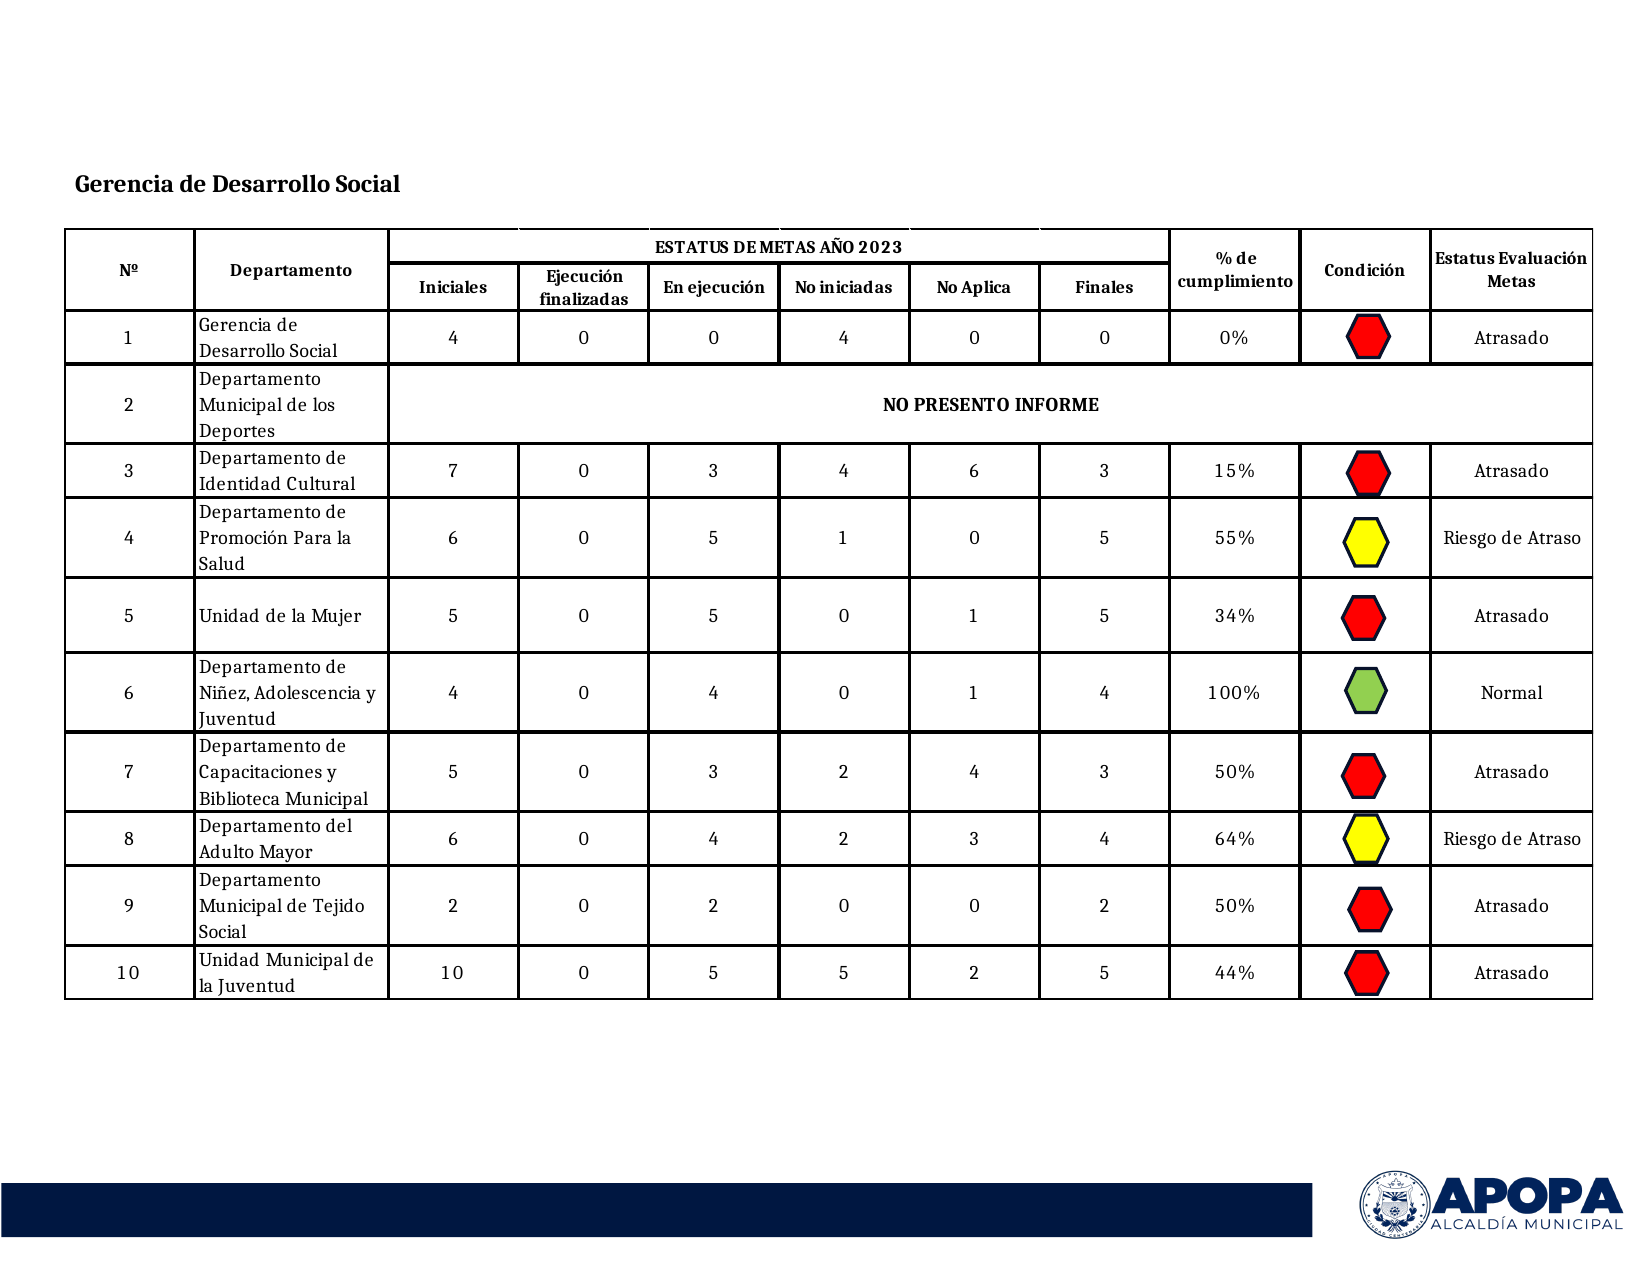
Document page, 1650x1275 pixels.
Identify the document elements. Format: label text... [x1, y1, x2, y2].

picture [1353, 1154, 1629, 1247]
text Gerencia de Desarrollo Social [75, 170, 1575, 199]
